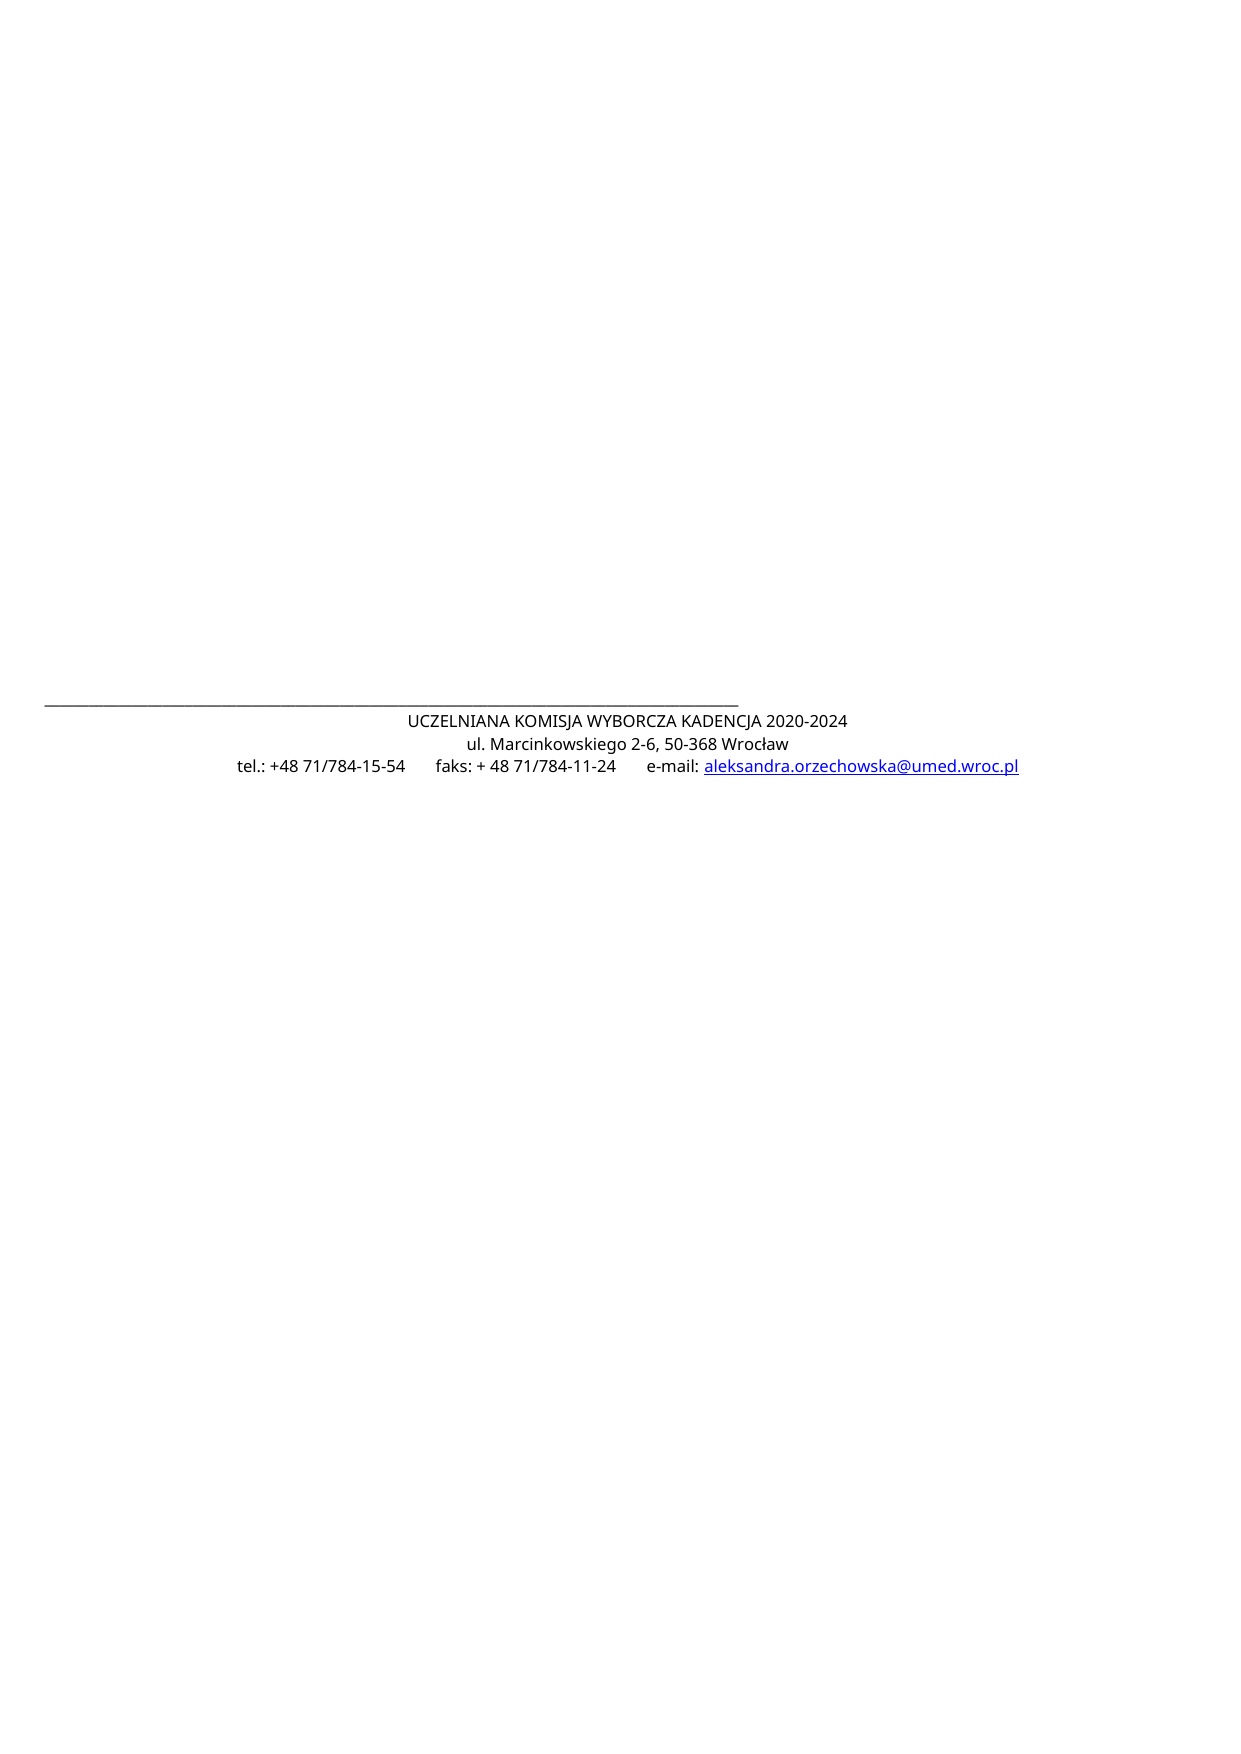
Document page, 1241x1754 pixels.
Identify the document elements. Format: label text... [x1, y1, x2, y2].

text ______________________________________________________________________________________________ [44, 687, 1211, 710]
text ul. Marcinkowskiego 2-6, 50-368 Wrocław [44, 732, 1211, 755]
text UCZELNIANA KOMISJA WYBORCZA KADENCJA 2020-2024 [44, 710, 1211, 732]
text tel.: +48 71/784-15-54 faks: + 48 71/784-11-24 e-mail: aleksandra.orzechowska@umed.wroc.pl [44, 755, 1211, 778]
